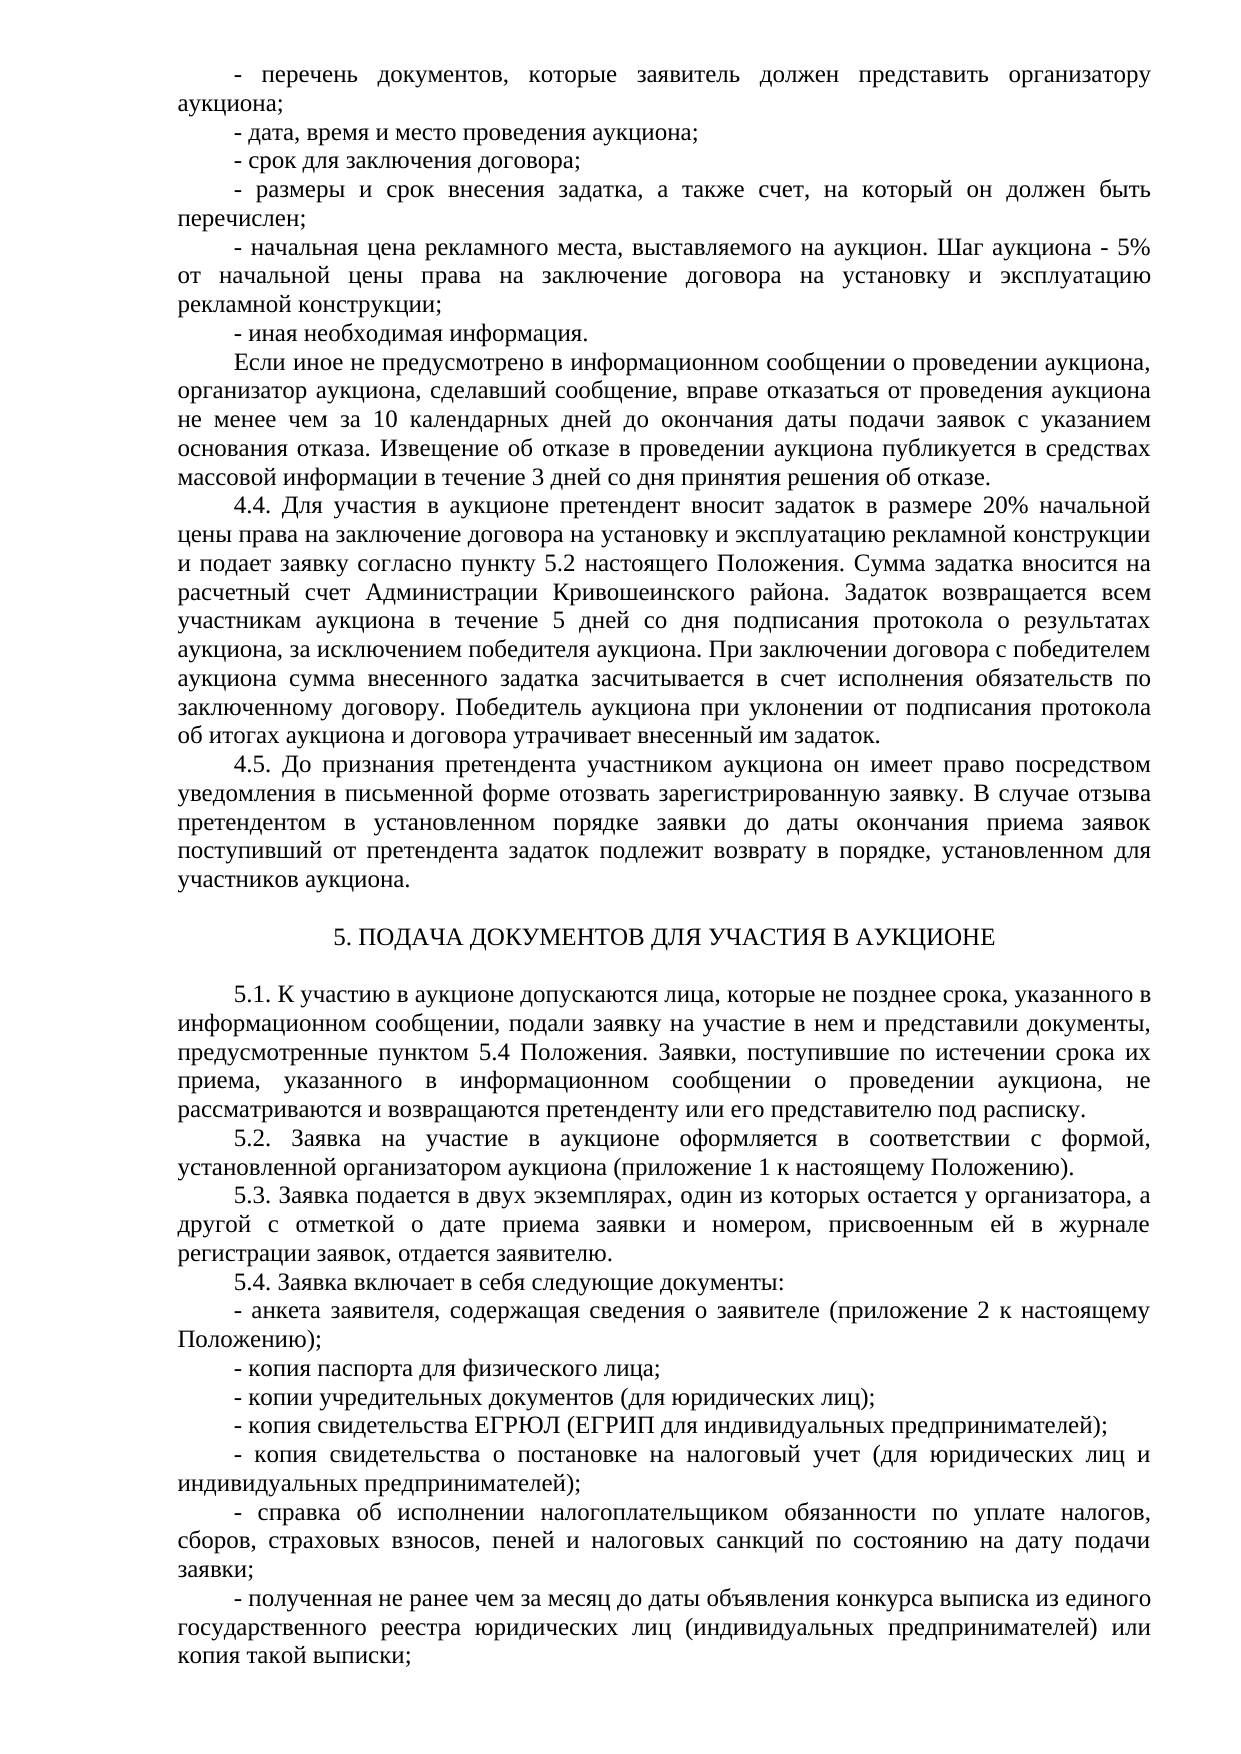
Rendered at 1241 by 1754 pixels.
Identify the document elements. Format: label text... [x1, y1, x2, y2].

text 5.1. К участию в аукционе допускаются лица, которые не позднее срока, указанного в информационном сообщении, подали заявку на участие в нем и представили документы, предусмотренные пунктом 5.4 Положения. Заявки, поступившие по истечении срока их приема, указанного в информационном сообщении о проведении аукциона, не рассматриваются и возвращаются претенденту или его представителю под расписку. [177, 979, 1152, 1123]
text - размеры и срок внесения задатка, а также счет, на который он должен быть перечислен; [177, 174, 1152, 232]
text - дата, время и место проведения аукциона; [177, 117, 1152, 145]
text - перечень документов, которые заявитель должен представить организатору аукциона; [177, 59, 1152, 117]
text - копия свидетельства ЕГРЮЛ (ЕГРИП для индивидуальных предпринимателей); [177, 1410, 1152, 1439]
text 5.4. Заявка включает в себя следующие документы: [177, 1267, 1152, 1295]
text - копии учредительных документов (для юридических лиц); [177, 1382, 1152, 1410]
text - иная необходимая информация. [177, 318, 1152, 347]
text - копия свидетельства о постановке на налоговый учет (для юридических лиц и индивидуальных предпринимателей); [177, 1439, 1152, 1497]
text 5.3. Заявка подается в двух экземплярах, один из которых остается у организатора, а другой с отметкой о дате приема заявки и номером, присвоенным ей в журнале регистрации заявок, отдается заявителю. [177, 1180, 1152, 1267]
text 4.5. До признания претендента участником аукциона он имеет право посредством уведомления в письменной форме отозвать зарегистрированную заявку. В случае отзыва претендентом в установленном порядке заявки до даты окончания приема заявок поступивший от претендента задаток подлежит возврату в порядке, установленном для участников аукциона. [177, 749, 1152, 893]
text - копия паспорта для физического лица; [177, 1353, 1152, 1382]
text 5. ПОДАЧА ДОКУМЕНТОВ ДЛЯ УЧАСТИЯ В АУКЦИОНЕ [177, 922, 1152, 950]
text - полученная не ранее чем за месяц до даты объявления конкурса выписка из единого государственного реестра юридических лиц (индивидуальных предпринимателей) или копия такой выписки; [177, 1583, 1152, 1669]
text - срок для заключения договора; [177, 145, 1152, 174]
text Если иное не предусмотрено в информационном сообщении о проведении аукциона, организатор аукциона, сделавший сообщение, вправе отказаться от проведения аукциона не менее чем за 10 календарных дней до окончания даты подачи заявок с указанием основания отказа. Извещение об отказе в проведении аукциона публикуется в средствах массовой информации в течение 3 дней со дня принятия решения об отказе. [177, 347, 1152, 490]
text - справка об исполнении налогоплательщиком обязанности по уплате налогов, сборов, страховых взносов, пеней и налоговых санкций по состоянию на дату подачи заявки; [177, 1497, 1152, 1583]
text - анкета заявителя, содержащая сведения о заявителе (приложение 2 к настоящему Положению); [177, 1295, 1152, 1353]
text 5.2. Заявка на участие в аукционе оформляется в соответствии с формой, установленной организатором аукциона (приложение 1 к настоящему Положению). [177, 1123, 1152, 1180]
text - начальная цена рекламного места, выставляемого на аукцион. Шаг аукциона - 5% от начальной цены права на заключение договора на установку и эксплуатацию рекламной конструкции; [177, 232, 1152, 318]
text 4.4. Для участия в аукционе претендент вносит задаток в размере 20% начальной цены права на заключение договора на установку и эксплуатацию рекламной конструкции и подает заявку согласно пункту 5.2 настоящего Положения. Сумма задатка вносится на расчетный счет Администрации Кривошеинского района. Задаток возвращается всем участникам аукциона в течение 5 дней со дня подписания протокола о результатах аукциона, за исключением победителя аукциона. При заключении договора с победителем аукциона сумма внесенного задатка засчитывается в счет исполнения обязательств по заключенному договору. Победитель аукциона при уклонении от подписания протокола об итогах аукциона и договора утрачивает внесенный им задаток. [177, 490, 1152, 749]
